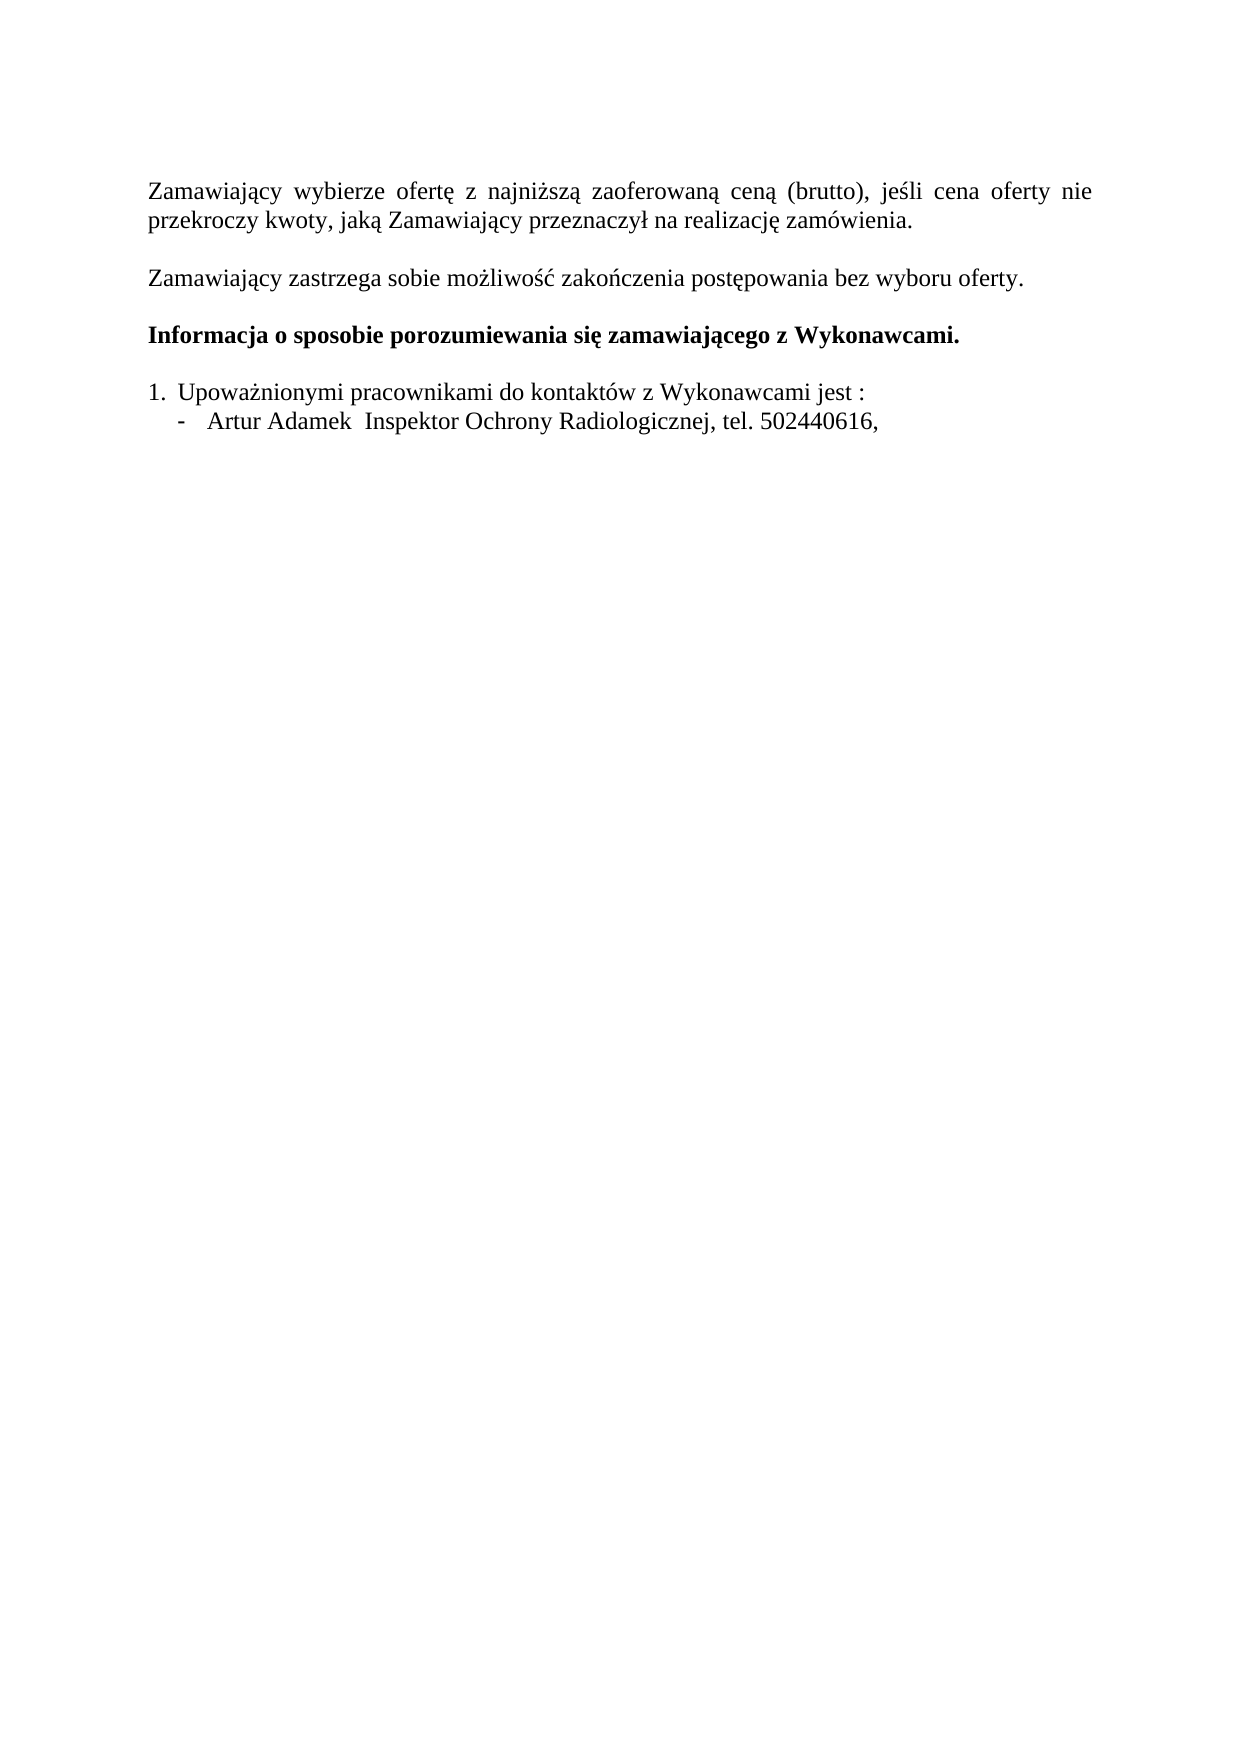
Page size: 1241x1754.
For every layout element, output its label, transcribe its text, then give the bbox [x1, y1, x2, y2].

list Upoważnionymi pracownikami do kontaktów z Wykonawcami jest : [148, 377, 1093, 406]
text Zamawiający zastrzega sobie możliwość zakończenia postępowania bez wyboru oferty. [148, 263, 1093, 291]
text Informacja o sposobie porozumiewania się zamawiającego z Wykonawcami. [148, 320, 1093, 349]
text Zamawiający wybierze ofertę z najniższą zaoferowaną ceną (brutto), jeśli cena oferty nie przekroczy kwoty, jaką Zamawiający przeznaczył na realizację zamówienia. [148, 176, 1093, 234]
list Artur Adamek Inspektor Ochrony Radiologicznej, tel. 502440616, [177, 406, 1093, 435]
